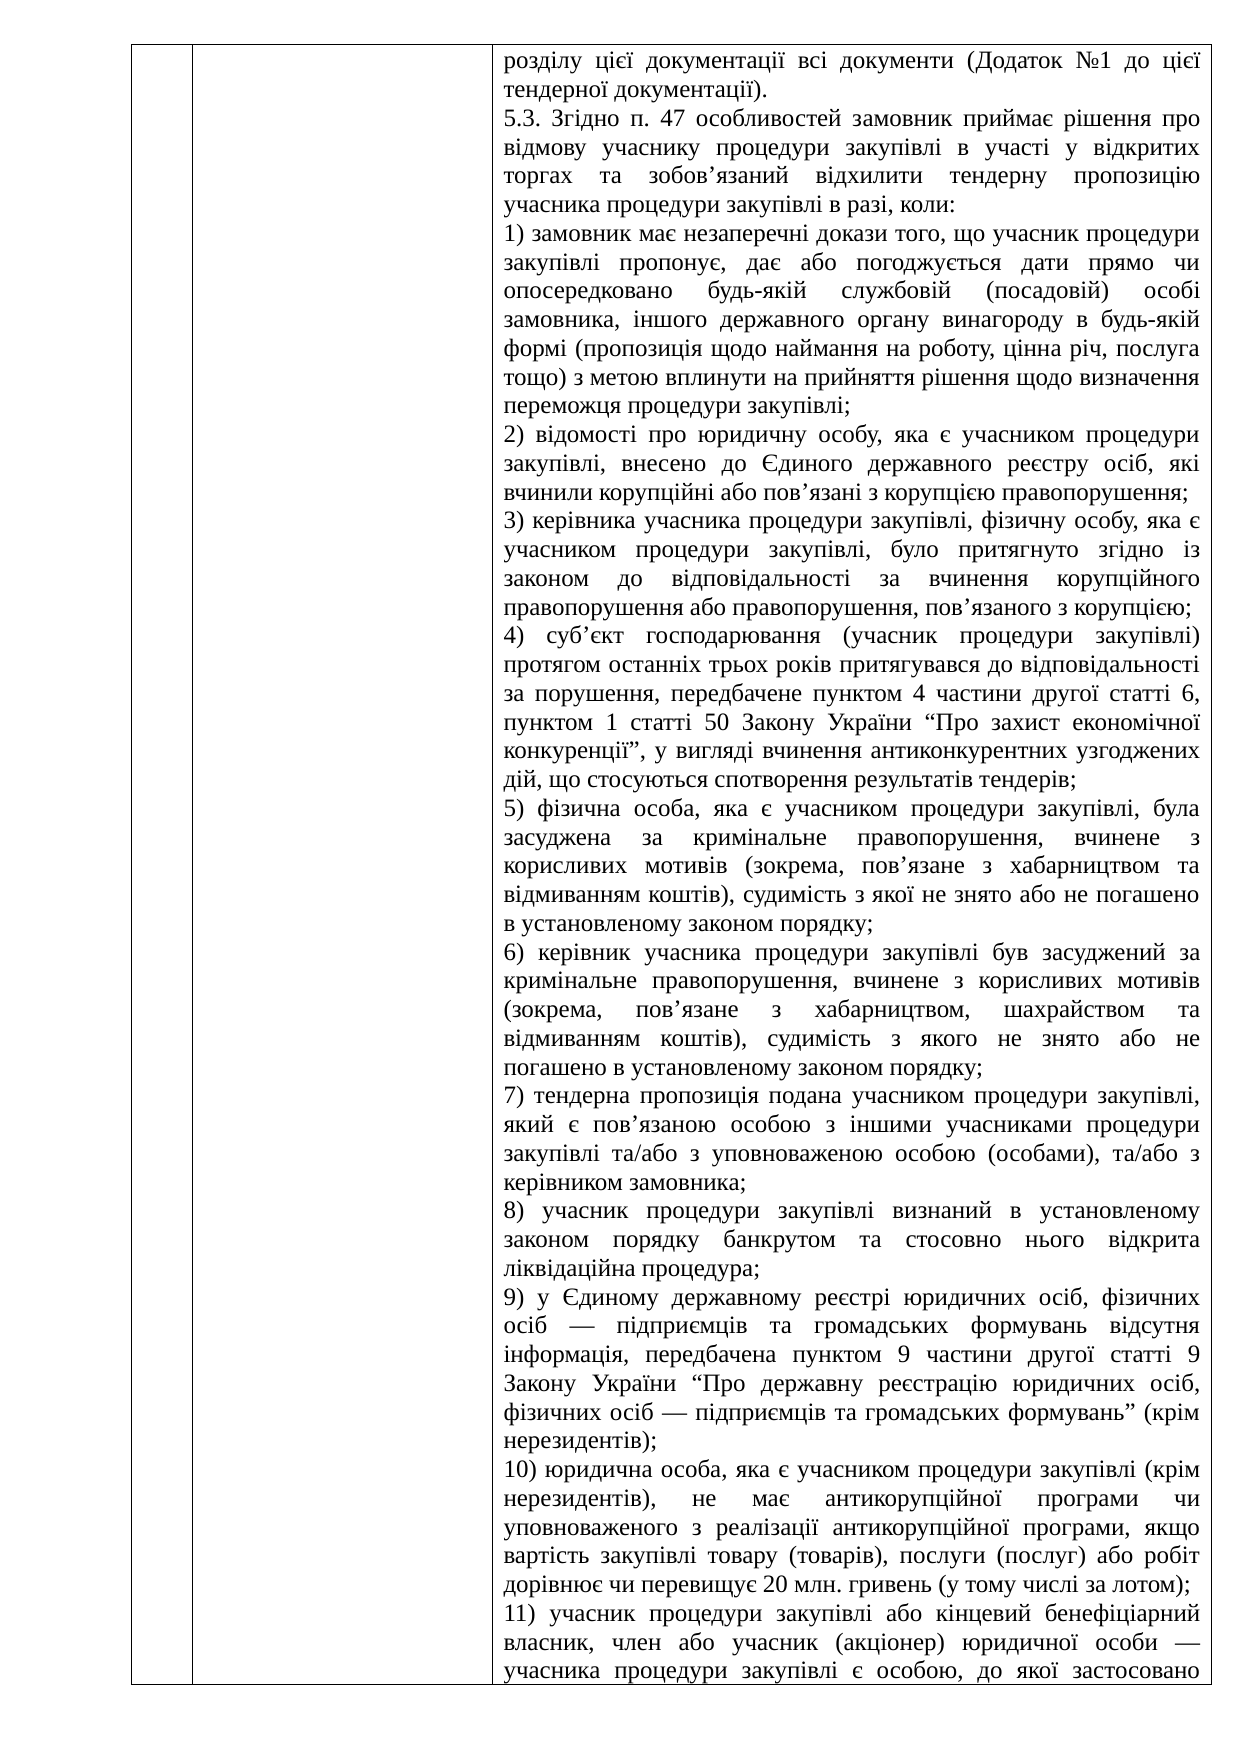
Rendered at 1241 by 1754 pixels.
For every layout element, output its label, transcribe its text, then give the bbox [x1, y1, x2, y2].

table_cell 5 [132, 45, 192, 1684]
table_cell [193, 45, 492, 1684]
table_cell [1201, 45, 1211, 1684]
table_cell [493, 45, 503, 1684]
